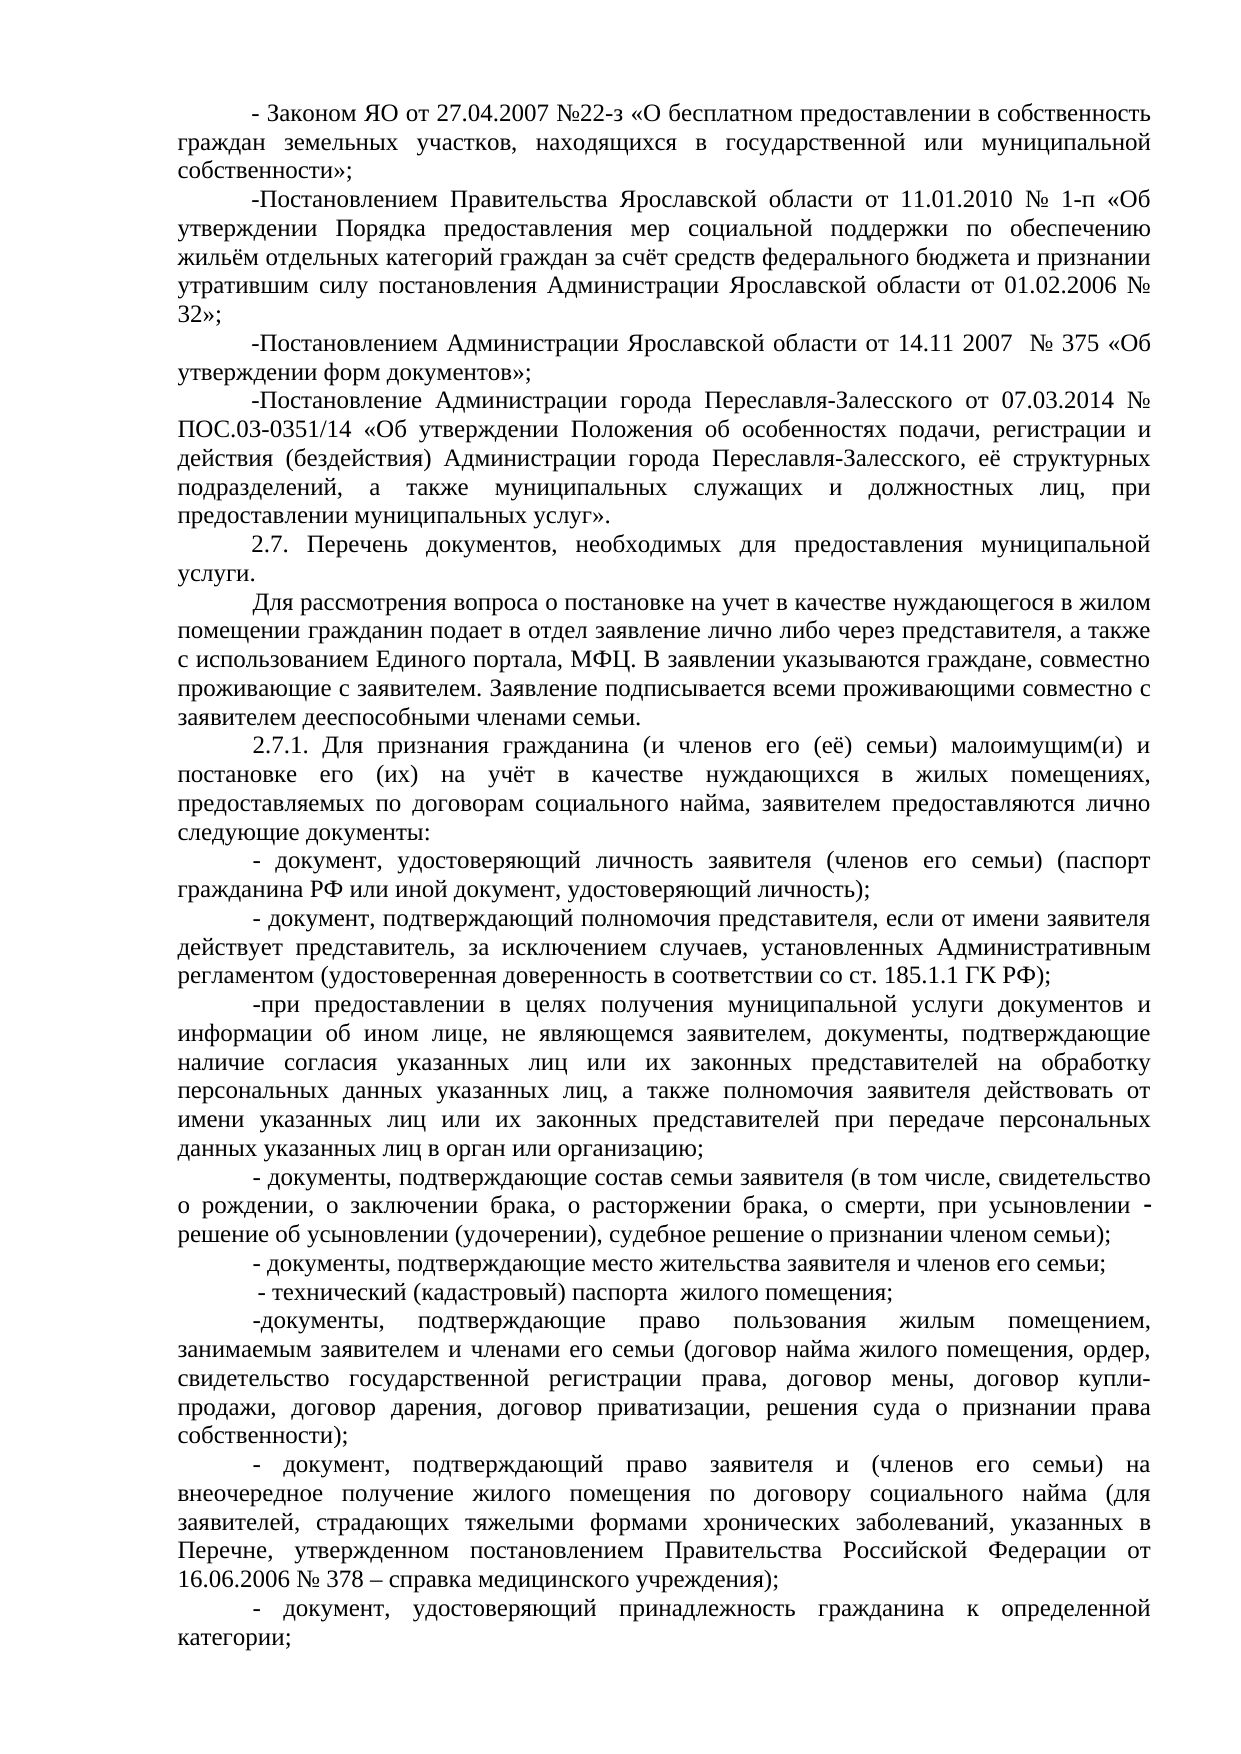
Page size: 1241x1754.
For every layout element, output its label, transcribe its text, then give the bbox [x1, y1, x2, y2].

text -документы, подтверждающие право пользования жилым помещением, занимаемым заявителем и членами его семьи (договор найма жилого помещения, ордер, свидетельство государственной регистрации права, договор мены, договор купли-продажи, договор дарения, договор приватизации, решения суда о признании права собственности); [177, 1305, 1152, 1449]
text -Постановление Администрации города Переславля-Залесского от 07.03.2014 № ПОС.03-0351/14 «Об утверждении Положения об особенностях подачи, регистрации и действия (бездействия) Администрации города Переславля-Залесского, её структурных подразделений, а также муниципальных служащих и должностных лиц, при предоставлении муниципальных услуг». [177, 385, 1152, 529]
text - документ, удостоверяющий принадлежность гражданина к определенной категории; [177, 1593, 1152, 1650]
text - документ, подтверждающий полномочия представителя, если от имени заявителя действует представитель, за исключением случаев, установленных Административным регламентом (удостоверенная доверенность в соответствии со ст. 185.1.1 ГК РФ); [177, 903, 1152, 989]
text -при предоставлении в целях получения муниципальной услуги документов и информации об ином лице, не являющемся заявителем, документы, подтверждающие наличие согласия указанных лиц или их законных представителей на обработку персональных данных указанных лиц, а также полномочия заявителя действовать от имени указанных лиц или их законных представителей при передаче персональных данных указанных лиц в орган или организацию; [177, 989, 1152, 1162]
text 2.7. Перечень документов, необходимых для предоставления муниципальной услуги. [177, 529, 1152, 587]
text - документ, подтверждающий право заявителя и (членов его семьи) на внеочередное получение жилого помещения по договору социального найма (для заявителей, страдающих тяжелыми формами хронических заболеваний, указанных в Перечне, утвержденном постановлением Правительства Российской Федерации от 16.06.2006 № 378 – справка медицинского учреждения); [177, 1449, 1152, 1593]
text 2.7.1. Для признания гражданина (и членов его (её) семьи) малоимущим(и) и постановке его (их) на учёт в качестве нуждающихся в жилых помещениях, предоставляемых по договорам социального найма, заявителем предоставляются лично следующие документы: [177, 730, 1152, 845]
text - технический (кадастровый) паспорта жилого помещения; [177, 1277, 1152, 1305]
text -Постановлением Правительства Ярославской области от 11.01.2010 № 1-п «Об утверждении Порядка предоставления мер социальной поддержки по обеспечению жильём отдельных категорий граждан за счёт средств федерального бюджета и признании утратившим силу постановления Администрации Ярославской области от 01.02.2006 № 32»; [177, 184, 1152, 328]
text - документ, удостоверяющий личность заявителя (членов его семьи) (паспорт гражданина РФ или иной документ, удостоверяющий личность); [177, 845, 1152, 903]
text - документы, подтверждающие место жительства заявителя и членов его семьи; [177, 1248, 1152, 1277]
text -Постановлением Администрации Ярославской области от 14.11 2007 № 375 «Об утверждении форм документов»; [177, 328, 1152, 385]
text - Законом ЯО от 27.04.2007 №22-з «О бесплатном предоставлении в собственность граждан земельных участков, находящихся в государственной или муниципальной собственности»; [177, 98, 1152, 184]
text Для рассмотрения вопроса о постановке на учет в качестве нуждающегося в жилом помещении гражданин подает в отдел заявление лично либо через представителя, а также с использованием Единого портала, МФЦ. В заявлении указываются граждане, совместно проживающие с заявителем. Заявление подписывается всеми проживающими совместно с заявителем дееспособными членами семьи. [177, 587, 1152, 730]
text - документы, подтверждающие состав семьи заявителя (в том числе, свидетельство о рождении, о заключении брака, о расторжении брака, о смерти, при усыновлении решение об усыновлении (удочерении), судебное решение о признании членом семьи); [177, 1162, 1152, 1248]
